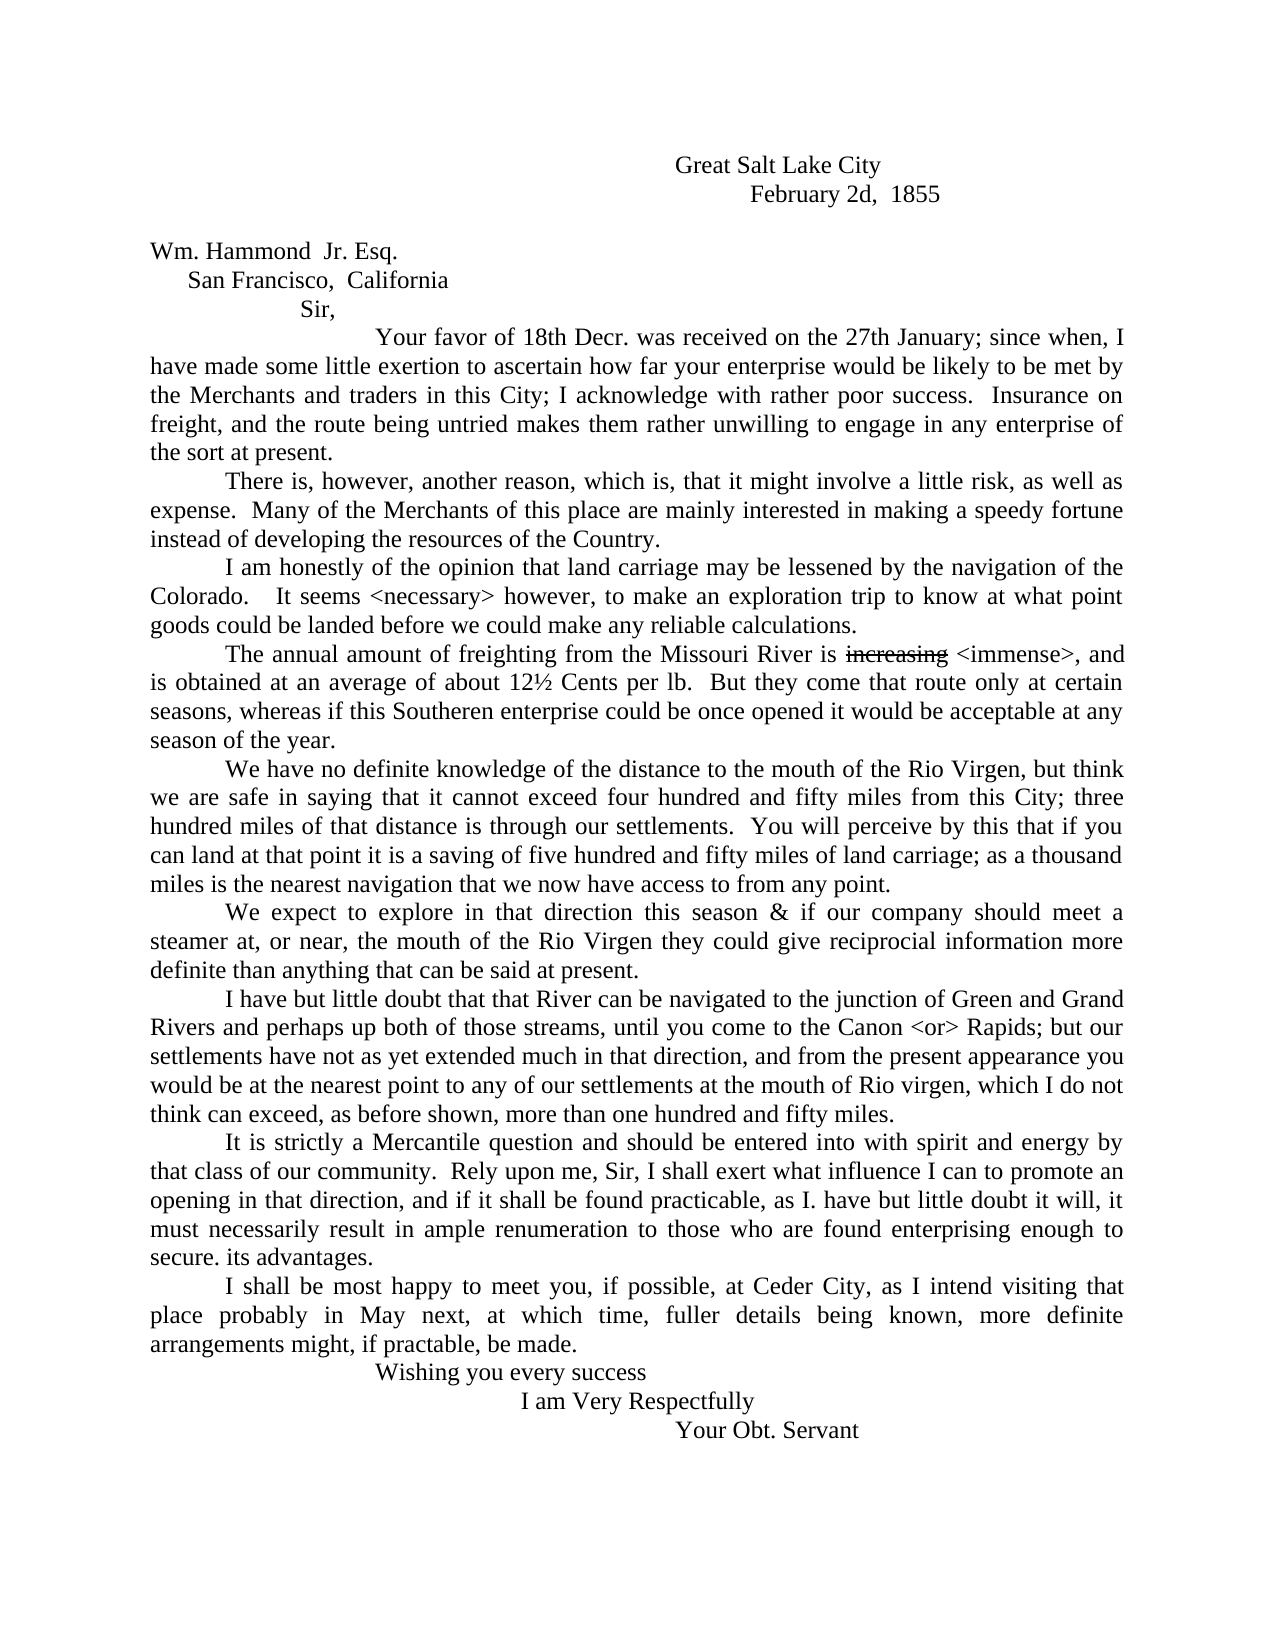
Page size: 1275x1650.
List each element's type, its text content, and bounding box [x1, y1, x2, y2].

text Great Salt Lake City [150, 150, 1125, 179]
text I have but little doubt that that River can be navigated to the junction of Green and Grand Rivers and perhaps up both of those streams, until you come to the Canon <or> Rapids; but our settlements have not as yet extended much in that direction, and from the present appearance you would be at the nearest point to any of our settlements at the mouth of Rio virgen, which I do not think can exceed, as before shown, more than one hundred and fifty miles. [150, 984, 1125, 1127]
text There is, however, another reason, which is, that it might involve a little risk, as well as expense. Many of the Merchants of this place are mainly interested in making a speedy fortune instead of developing the resources of the Country. [150, 466, 1125, 552]
text The annual amount of freighting from the Missouri River is increasing <immense>, and is obtained at an average of about 12½ Cents per lb. But they come that route only at certain seasons, whereas if this Southeren enterprise could be once opened it would be acceptable at any season of the year. [150, 639, 1125, 754]
text I am Very Respectfully [150, 1386, 1125, 1415]
text February 2d, 1855 [150, 179, 1125, 207]
text Wm. Hammond Jr. Esq. [150, 236, 1125, 265]
text We expect to explore in that direction this season & if our company should meet a steamer at, or near, the mouth of the Rio Virgen they could give reciprocial information more definite than anything that can be said at present. [150, 897, 1125, 984]
text We have no definite knowledge of the distance to the mouth of the Rio Virgen, but think we are safe in saying that it cannot exceed four hundred and fifty miles from this City; three hundred miles of that distance is through our settlements. You will perceive by this that if you can land at that point it is a saving of five hundred and fifty miles of land carriage; as a thousand miles is the nearest navigation that we now have access to from any point. [150, 754, 1125, 897]
text It is strictly a Mercantile question and should be entered into with spirit and energy by that class of our community. Rely upon me, Sir, I shall exert what influence I can to promote an opening in that direction, and if it shall be found practicable, as I. have but little doubt it will, it must necessarily result in ample renumeration to those who are found enterprising enough to secure. its advantages. [150, 1127, 1125, 1271]
text Your Obt. Servant [150, 1415, 1125, 1444]
text San Francisco, California [150, 265, 1125, 294]
text Your favor of 18th Decr. was received on the 27th January; since when, I have made some little exertion to ascertain how far your enterprise would be likely to be met by the Merchants and traders in this City; I acknowledge with rather poor success. Insurance on freight, and the route being untried makes them rather unwilling to engage in any enterprise of the sort at present. [150, 322, 1125, 466]
text I shall be most happy to meet you, if possible, at Ceder City, as I intend visiting that place probably in May next, at which time, fuller details being known, more definite arrangements might, if practable, be made. [150, 1271, 1125, 1357]
text I am honestly of the opinion that land carriage may be lessened by the navigation of the Colorado. It seems <necessary> however, to make an exploration trip to know at what point goods could be landed before we could make any reliable calculations. [150, 552, 1125, 639]
text Sir, [150, 294, 1125, 322]
text Wishing you every success [150, 1357, 1125, 1386]
